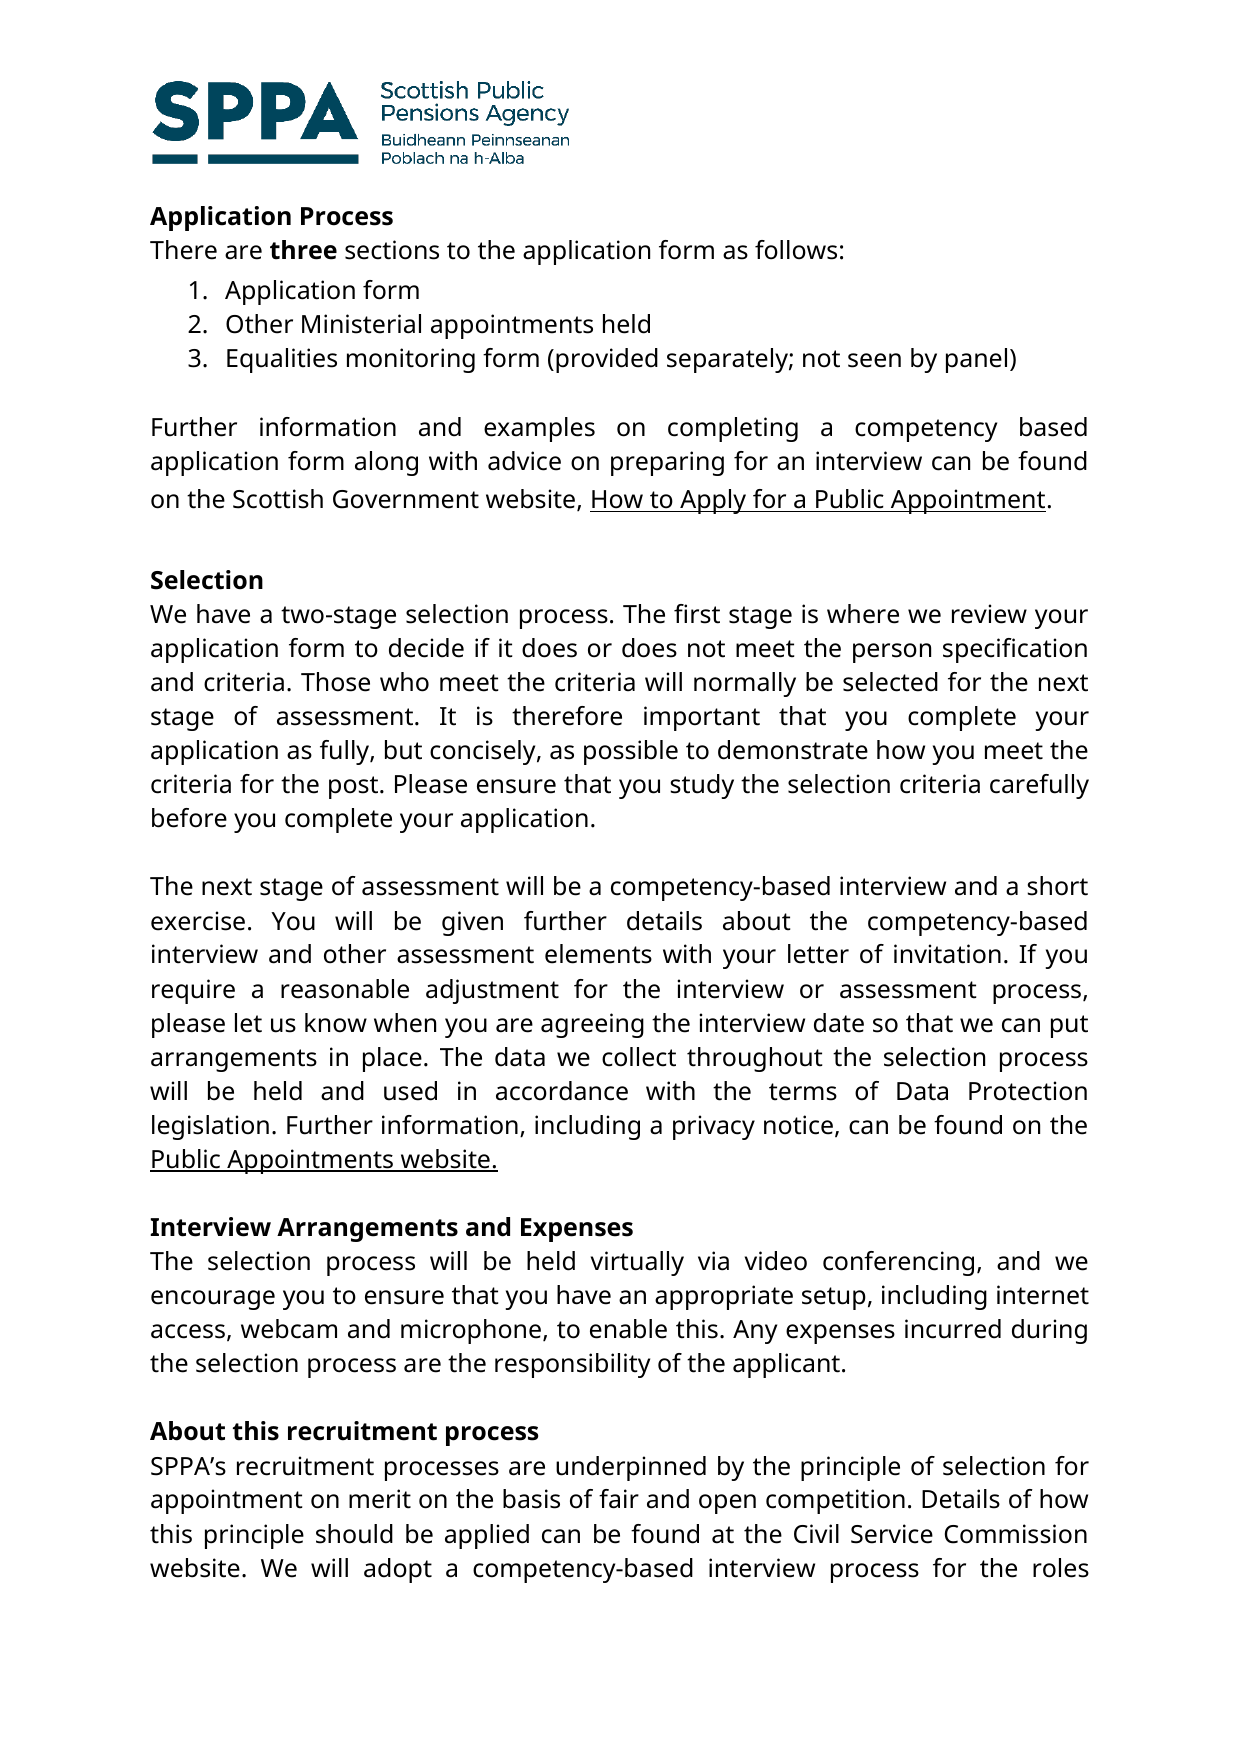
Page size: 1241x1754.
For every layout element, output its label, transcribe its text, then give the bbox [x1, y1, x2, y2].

subtitle Application Process [150, 199, 1090, 233]
subtitle Selection [150, 562, 1090, 597]
subtitle The selection process will be held virtually via video conferencing, and we encourage you to ensure that you have an appropriate setup, including internet access, webcam and microphone, to enable this. Any expenses incurred during the selection process are the responsibility of the applicant. [150, 1244, 1090, 1380]
subtitle Application form [187, 273, 1090, 307]
subtitle Interview Arrangements and Expenses [150, 1210, 1090, 1244]
subtitle About this recruitment process [150, 1414, 1090, 1448]
subtitle We have a two-stage selection process. The first stage is where we review your application form to decide if it does or does not meet the person specification and criteria. Those who meet the criteria will normally be selected for the next stage of assessment. It is therefore important that you complete your application as fully, but concisely, as possible to demonstrate how you meet the criteria for the post. Please ensure that you study the selection criteria carefully before you complete your application. [150, 597, 1090, 835]
picture [150, 75, 571, 170]
text Further information and examples on completing a competency based application form along with advice on preparing for an interview can be found on the Scottish Government website, How to Apply for a Public Appointment. [120, 409, 1090, 517]
subtitle Other Ministerial appointments held [187, 307, 1090, 341]
subtitle The next stage of assessment will be a competency-based interview and a short exercise. You will be given further details about the competency-based interview and other assessment elements with your letter of invitation. If you require a reasonable adjustment for the interview or assessment process, please let us know when you are agreeing the interview date so that we can put arrangements in place. The data we collect throughout the selection process will be held and used in accordance with the terms of Data Protection legislation. Further information, including a privacy notice, can be found on the Public Appointments website. [150, 869, 1090, 1176]
text There are three sections to the application form as follows: [120, 233, 1090, 267]
subtitle Equalities monitoring form (provided separately; not seen by panel) [187, 341, 1090, 375]
